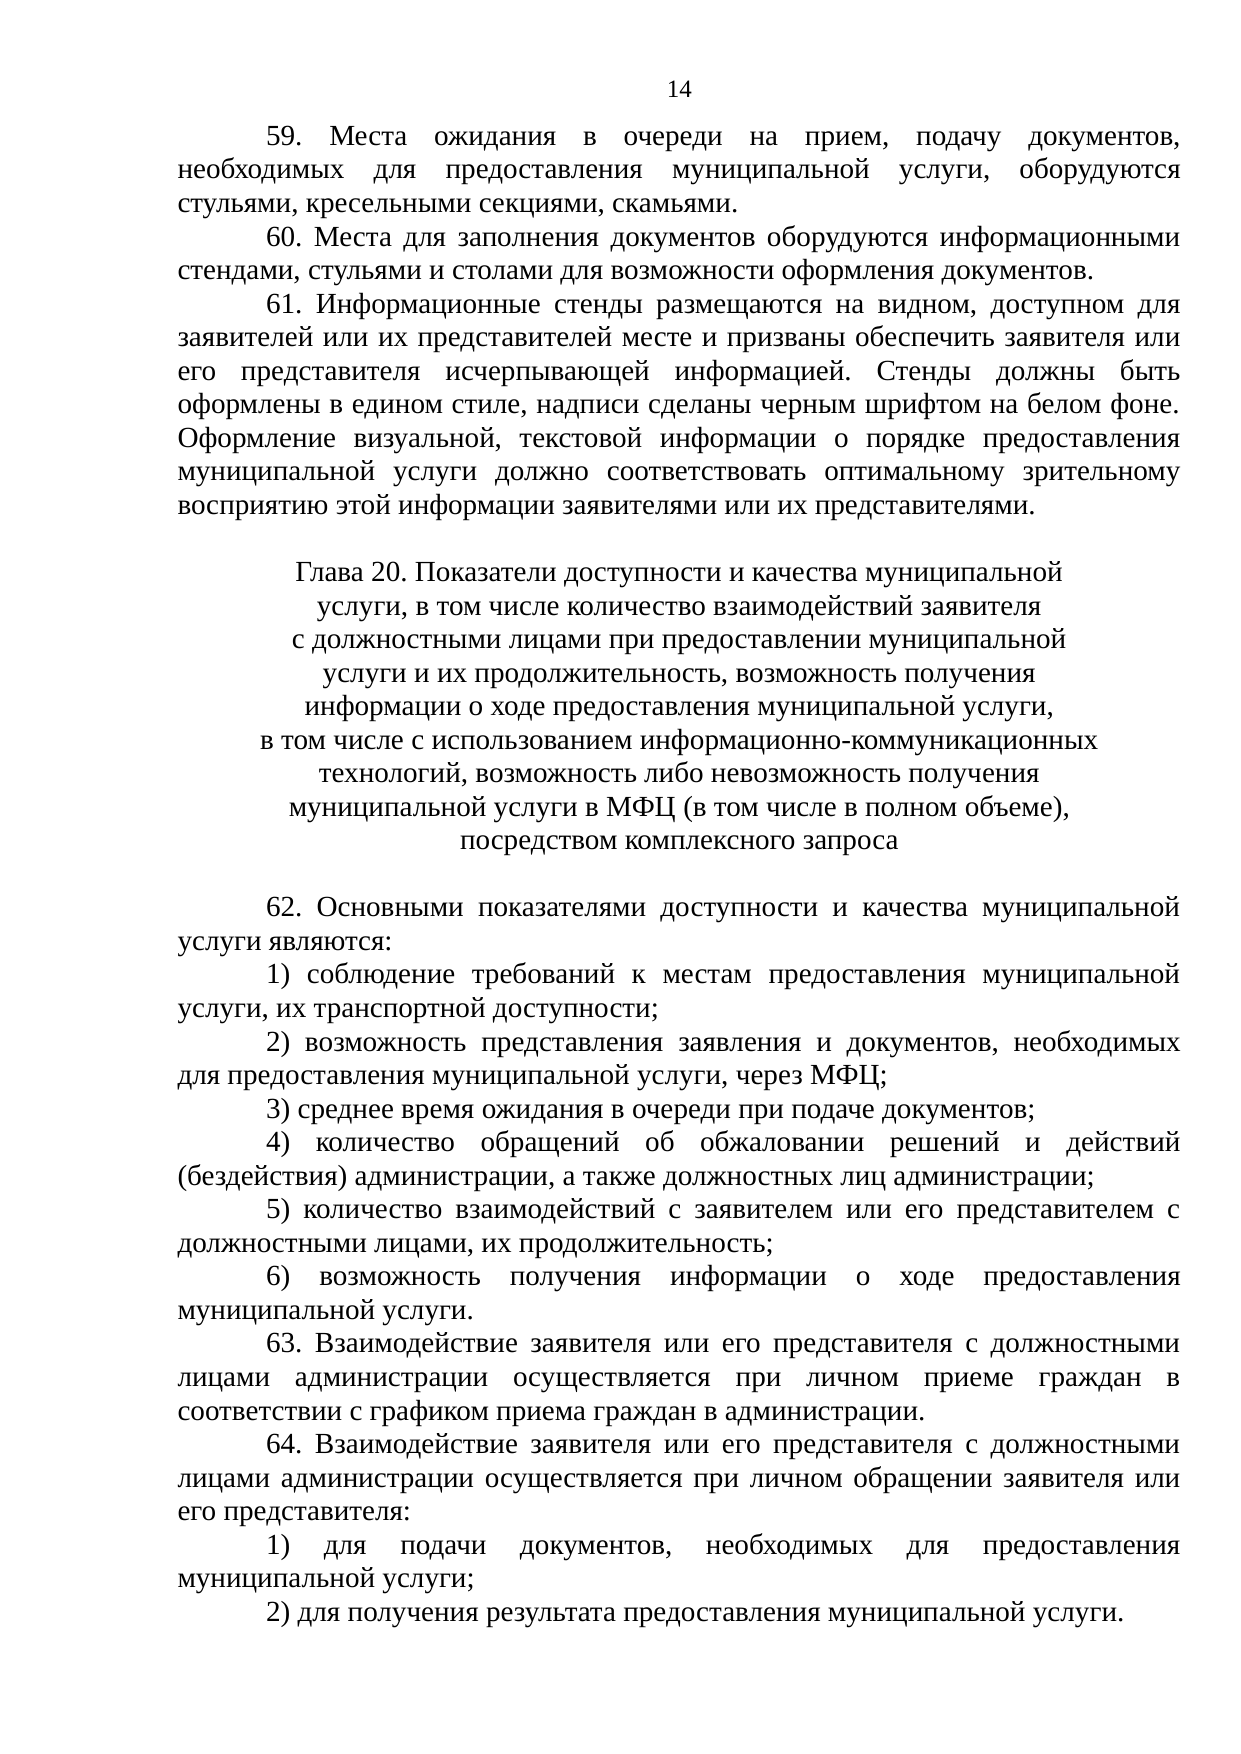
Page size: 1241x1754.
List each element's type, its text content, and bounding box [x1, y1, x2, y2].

text 5) количество взаимодействий с заявителем или его представителем с должностными лицами, их продолжительность; [177, 1191, 1181, 1258]
text 3) среднее время ожидания в очереди при подаче документов; [177, 1091, 1181, 1124]
text 60. Места для заполнения документов оборудуются информационными стендами, стульями и столами для возможности оформления документов. [177, 219, 1181, 286]
text 1) для подачи документов, необходимых для предоставления муниципальной услуги; [177, 1527, 1181, 1594]
text 2) для получения результата предоставления муниципальной услуги. [177, 1594, 1181, 1627]
text 4) количество обращений об обжаловании решений и действий (бездействия) администрации, а также должностных лиц администрации; [177, 1124, 1181, 1191]
text 64. Взаимодействие заявителя или его представителя с должностными лицами администрации осуществляется при личном обращении заявителя или его представителя: [177, 1426, 1181, 1527]
text 1) соблюдение требований к местам предоставления муниципальной услуги, их транспортной доступности; [177, 957, 1181, 1024]
text 2) возможность представления заявления и документов, необходимых для предоставления муниципальной услуги, через МФЦ; [177, 1024, 1181, 1091]
text Глава 20. Показатели доступности и качества муниципальной услуги, в том числе количество взаимодействий заявителя с должностными лицами при предоставлении муниципальной услуги и их продолжительность, возможность получения информации о ходе предоставления муниципальной услуги, в том числе с использованием информационно-коммуникационных технологий, возможность либо невозможность получения муниципальной услуги в МФЦ (в том числе в полном объеме), посредством комплексного запроса [177, 554, 1181, 856]
text 6) возможность получения информации о ходе предоставления муниципальной услуги. [177, 1258, 1181, 1326]
text 63. Взаимодействие заявителя или его представителя с должностными лицами администрации осуществляется при личном приеме граждан в соответствии с графиком приема граждан в администрации. [177, 1326, 1181, 1426]
text 61. Информационные стенды размещаются на видном, доступном для заявителей или их представителей месте и призваны обеспечить заявителя или его представителя исчерпывающей информацией. Стенды должны быть оформлены в едином стиле, надписи сделаны черным шрифтом на белом фоне. Оформление визуальной, текстовой информации о порядке предоставления муниципальной услуги должно соответствовать оптимальному зрительному восприятию этой информации заявителями или их представителями. [177, 286, 1181, 521]
text 59. Места ожидания в очереди на прием, подачу документов, необходимых для предоставления муниципальной услуги, оборудуются стульями, кресельными секциями, скамьями. [177, 118, 1181, 219]
text 62. Основными показателями доступности и качества муниципальной услуги являются: [177, 889, 1181, 957]
